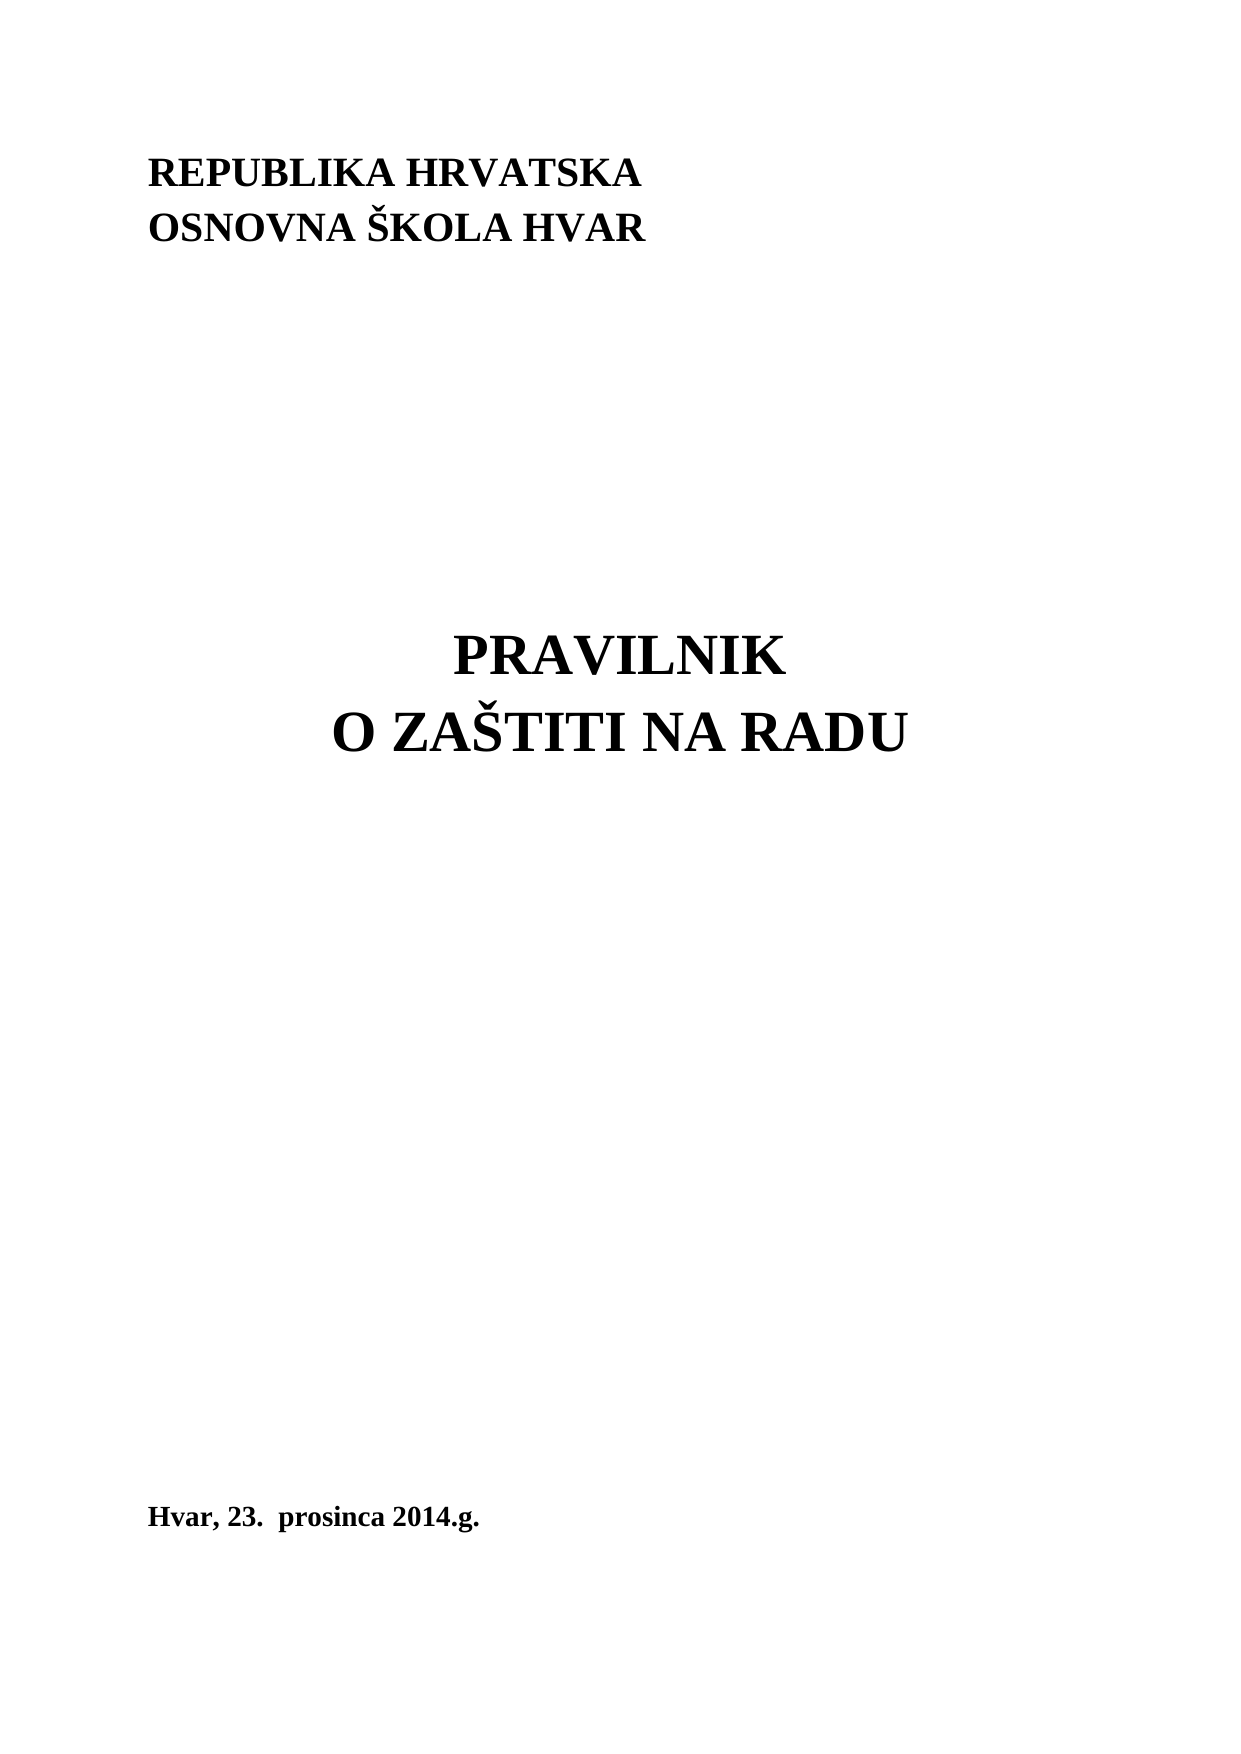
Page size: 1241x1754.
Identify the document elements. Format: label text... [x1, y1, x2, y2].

text OSNOVNA ŠKOLA HVAR [148, 203, 1093, 251]
text Hvar, 23. prosinca 2014.g. [148, 1499, 1093, 1533]
text REPUBLIKA HRVATSKA [148, 148, 1093, 196]
text PRAVILNIK [148, 620, 1093, 687]
text O ZAŠTITI NA RADU [148, 697, 1093, 764]
